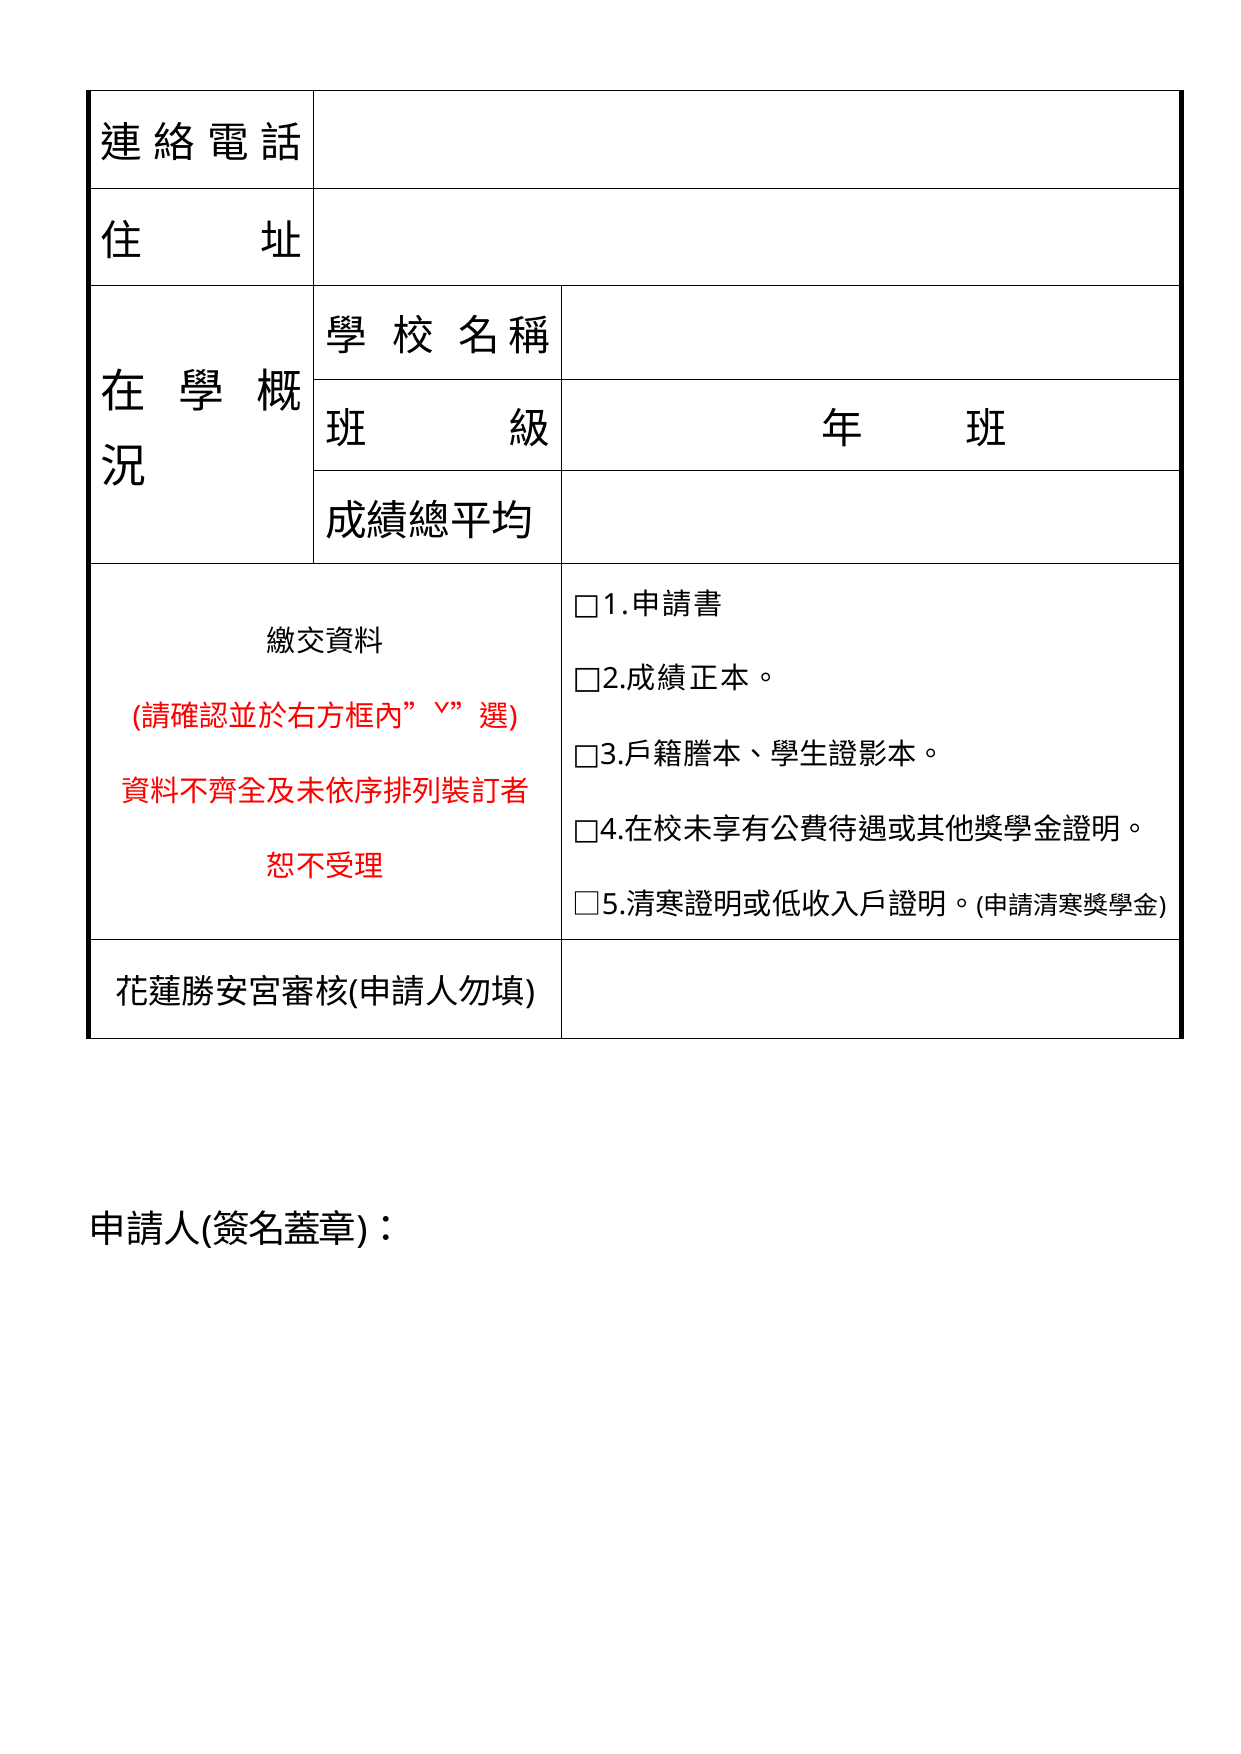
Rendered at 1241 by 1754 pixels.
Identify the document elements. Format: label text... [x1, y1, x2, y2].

table_cell 連絡電話 [91, 91, 313, 187]
table_cell 花蓮勝安宮審核(申請人勿填) [91, 940, 561, 1038]
table_cell [562, 286, 1179, 379]
table_cell [562, 940, 1179, 1038]
table_cell 年 班 [562, 380, 1179, 470]
text 申請人(簽名蓋章)： [89, 1189, 1152, 1264]
table_cell 繳交資料 (請確認並於右方框內”ˇ”選) 資料不齊全及未依序排列裝訂者 恕不受理 [91, 564, 561, 939]
table_cell 住 址 [91, 189, 313, 285]
table_cell [314, 91, 1179, 187]
table_cell 在 學 概 況 [91, 286, 313, 563]
table_cell 班 級 [314, 380, 561, 470]
table_cell [314, 189, 1179, 285]
table_cell □1.申請書 □2.成績正本。 □3.戶籍謄本、學生證影本。 □4.在校未享有公費待遇或其他獎學金證明。□5.清寒證明或低收入戶證明。(申請清寒獎學金) [562, 564, 1179, 939]
table_cell [562, 471, 1179, 563]
table_cell 學 校 名稱 [314, 286, 561, 379]
table_cell 成績總平均 [314, 471, 561, 563]
